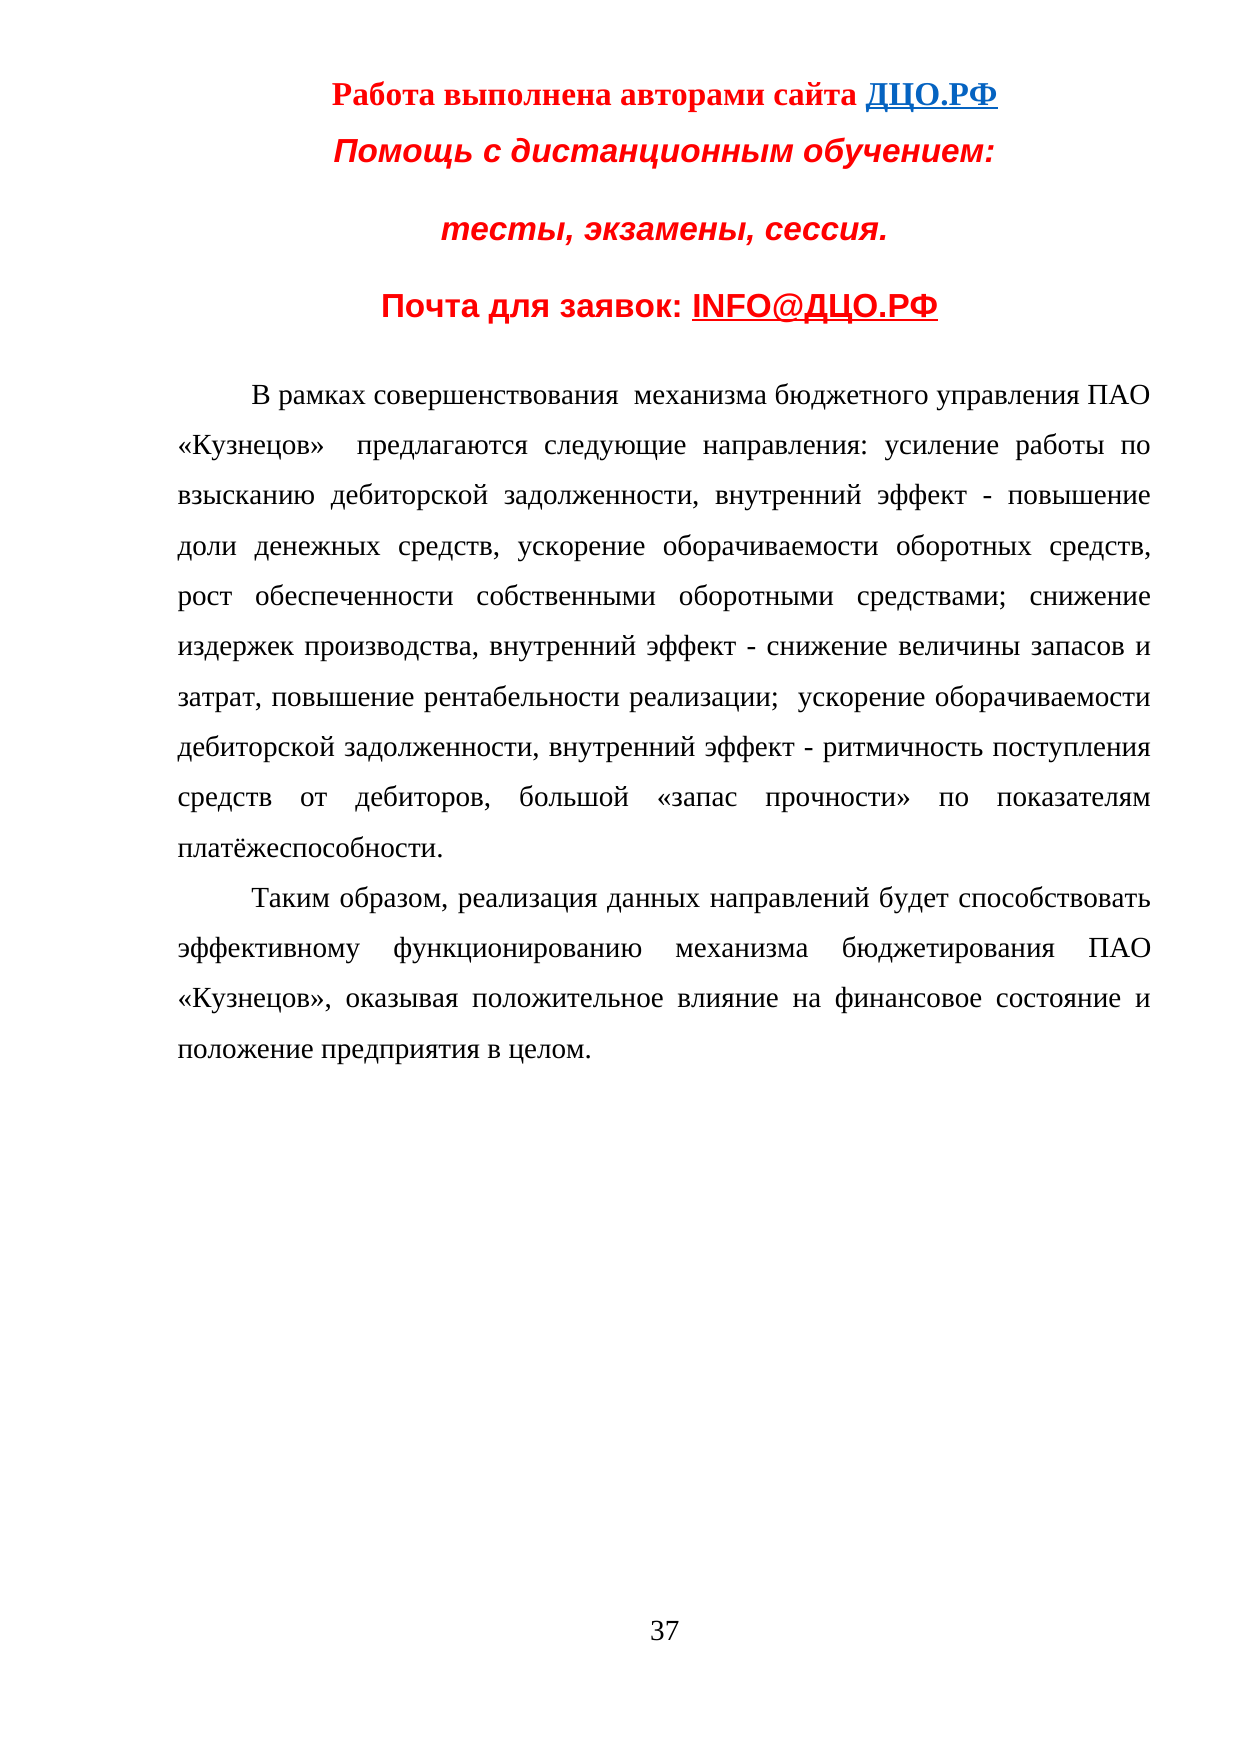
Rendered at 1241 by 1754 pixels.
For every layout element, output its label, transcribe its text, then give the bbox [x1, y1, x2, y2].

text В рамках совершенствования механизма бюджетного управления ПАО «Кузнецов» предлагаются следующие направления: усиление работы по взысканию дебиторской задолженности, внутренний эффект - повышение доли денежных средств, ускорение оборачиваемости оборотных средств, рост обеспеченности собственными оборотными средствами; снижение издержек производства, внутренний эффект - снижение величины запасов и затрат, повышение рентабельности реализации; ускорение оборачиваемости дебиторской задолженности, внутренний эффект - ритмичность поступления средств от дебиторов, большой «запас прочности» по показателям платёжеспособности. [177, 377, 1152, 863]
text Таким образом, реализация данных направлений будет способствовать эффективному функционированию механизма бюджетирования ПАО «Кузнецов», оказывая положительное влияние на финансовое состояние и положение предприятия в целом. [177, 880, 1152, 1064]
